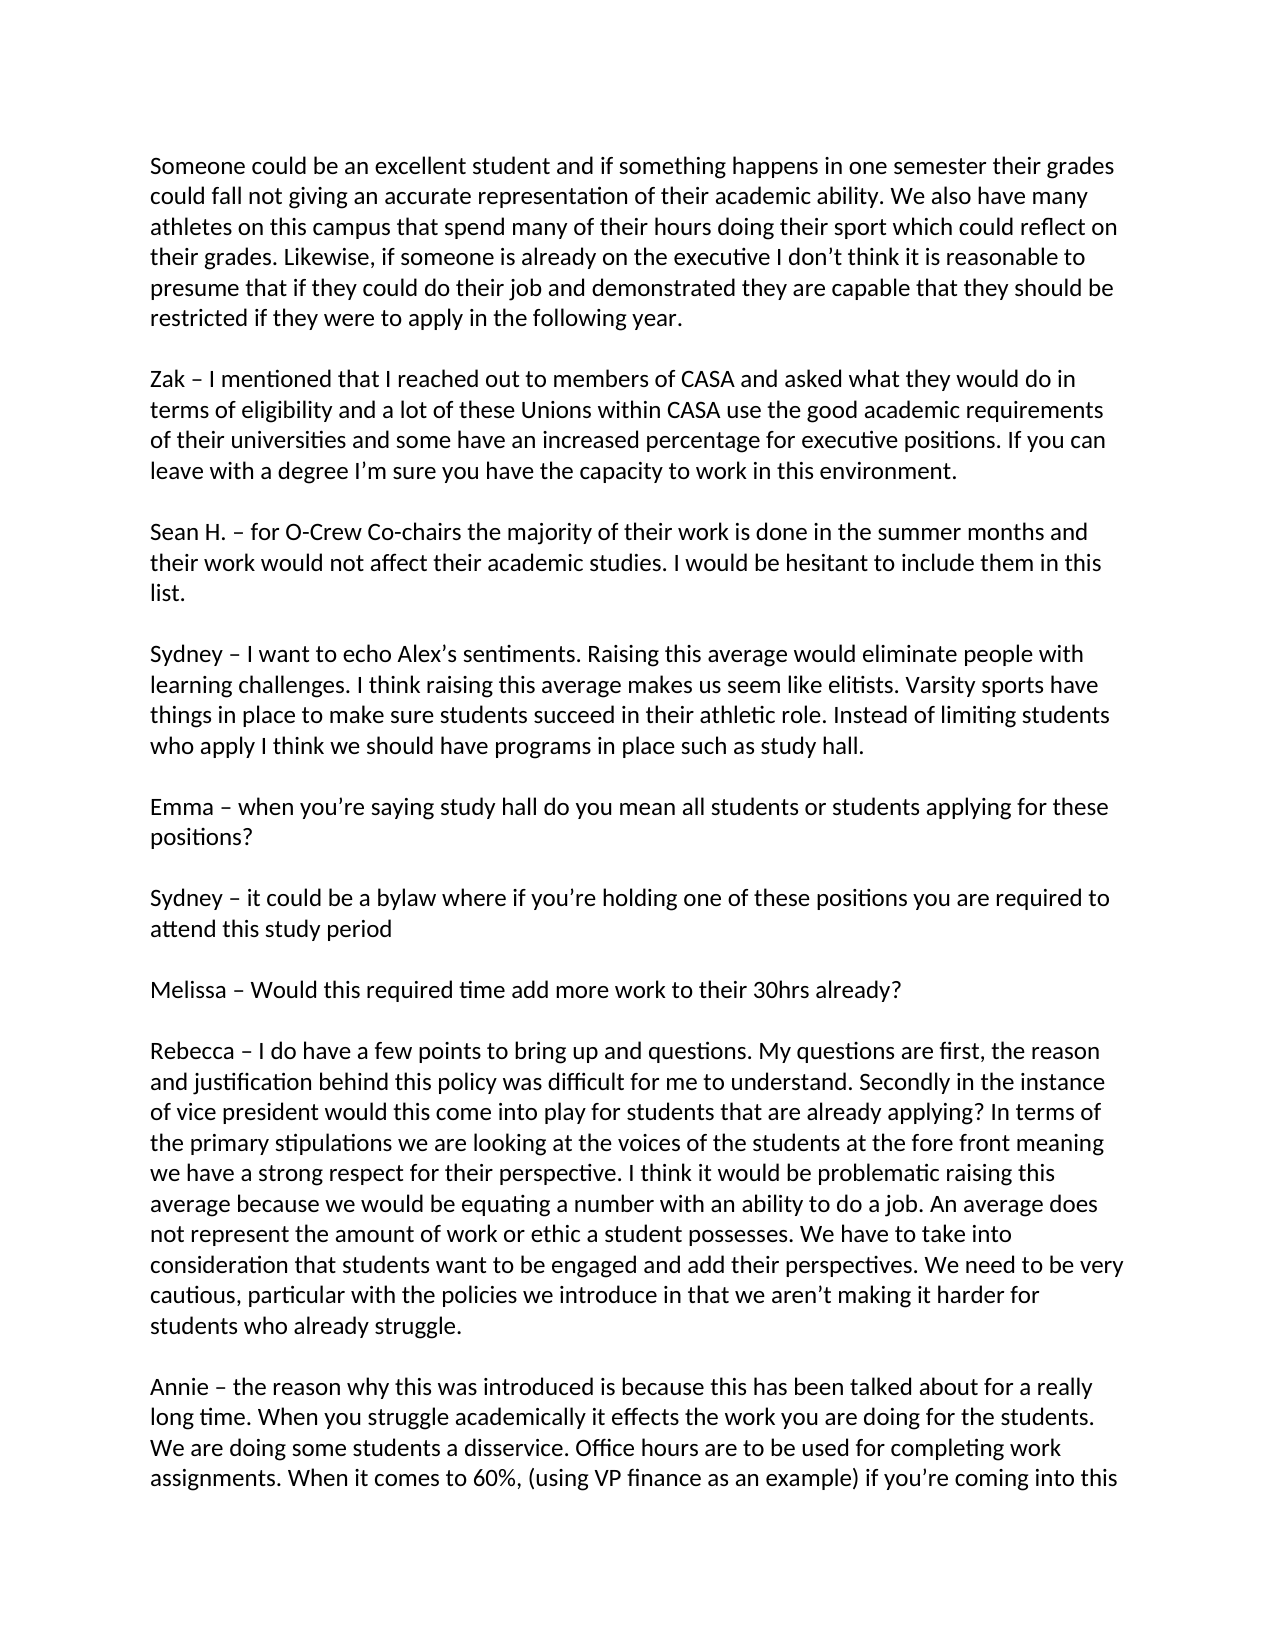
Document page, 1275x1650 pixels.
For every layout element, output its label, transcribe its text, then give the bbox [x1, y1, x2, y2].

text Sydney – I want to echo Alex’s sentiments. Raising this average would eliminate people with learning challenges. I think raising this average makes us seem like elitists. Varsity sports have things in place to make sure students succeed in their athletic role. Instead of limiting students who apply I think we should have programs in place such as study hall. [150, 638, 1125, 760]
text Zak – I mentioned that I reached out to members of CASA and asked what they would do in terms of eligibility and a lot of these Unions within CASA use the good academic requirements of their universities and some have an increased percentage for executive positions. If you can leave with a degree I’m sure you have the capacity to work in this environment. [150, 364, 1125, 486]
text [150, 150, 1125, 333]
text Melissa – Would this required time add more work to their 30hrs already? [150, 974, 1125, 1004]
text Emma – when you’re saying study hall do you mean all students or students applying for these positions? [150, 791, 1125, 852]
text Sean H. – for O-Crew Co-chairs the majority of their work is done in the summer months and their work would not affect their academic studies. I would be hesitant to include them in this list. [150, 516, 1125, 608]
text Sydney – it could be a bylaw where if you’re holding one of these positions you are required to attend this study period [150, 882, 1125, 943]
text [150, 1371, 1125, 1493]
text Rebecca – I do have a few points to bring up and questions. My questions are first, the reason and justification behind this policy was difficult for me to understand. Secondly in the instance of vice president would this come into play for students that are already applying? In terms of the primary stipulations we are looking at the voices of the students at the fore front meaning we have a strong respect for their perspective. I think it would be problematic raising this average because we would be equating a number with an ability to do a job. An average does not represent the amount of work or ethic a student possesses. We have to take into consideration that students want to be engaged and add their perspectives. We need to be very cautious, particular with the policies we introduce in that we aren’t making it harder for students who already struggle. [150, 1035, 1125, 1340]
